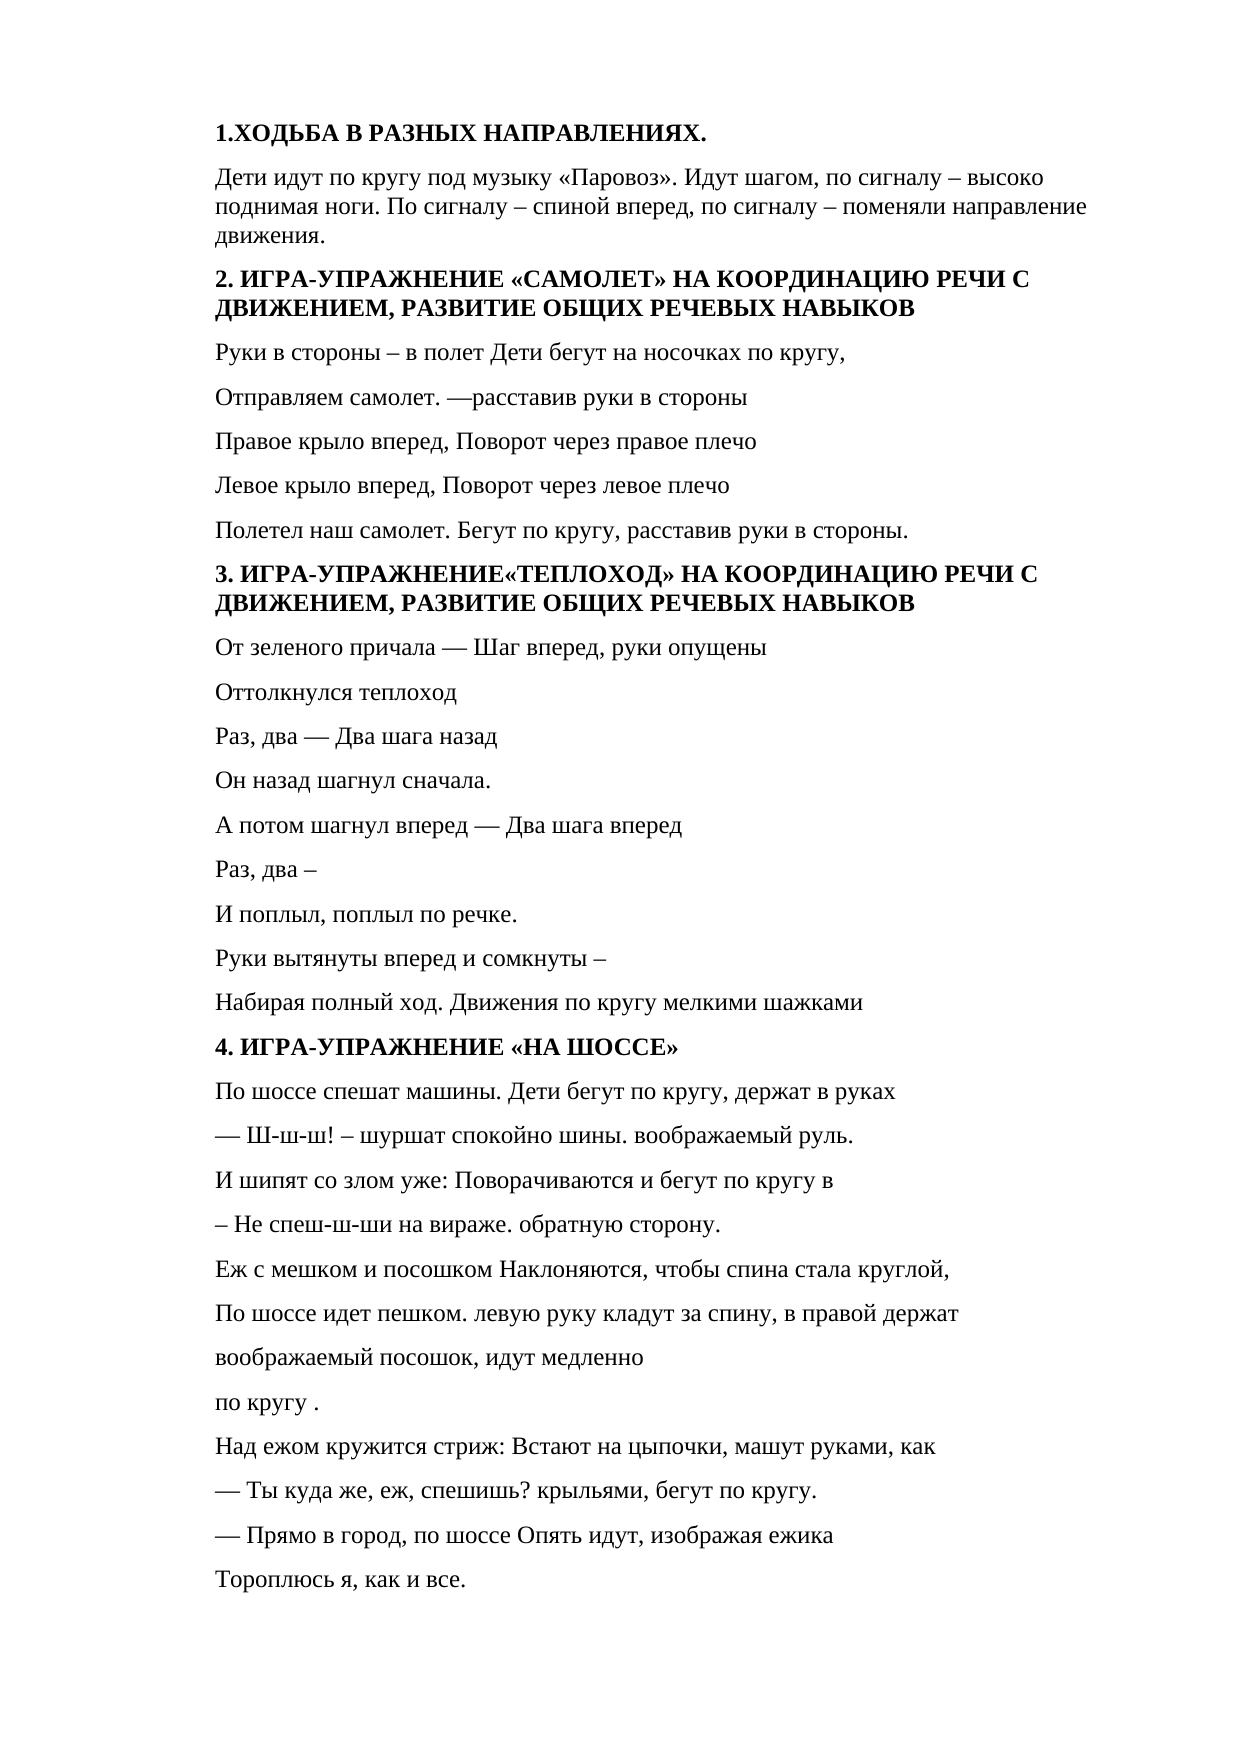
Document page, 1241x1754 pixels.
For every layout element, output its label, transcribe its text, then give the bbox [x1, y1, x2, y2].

text — Ш-ш-ш! – шуршат спокойно шины. воображаемый руль. [215, 1121, 1152, 1149]
text А потом шагнул вперед — Два шага вперед [215, 810, 1152, 839]
text Набирая полный ход. Движения по кругу мелкими шажками [215, 987, 1152, 1016]
text Над ежом кружится стриж: Встают на цыпочки, машут руками, как [215, 1431, 1152, 1460]
text Еж с мешком и посошком Наклоняются, чтобы спина стала круглой, [215, 1254, 1152, 1282]
text воображаемый посошок, идут медленно [215, 1342, 1152, 1371]
text И шипят со злом уже: Поворачиваются и бегут по кругу в [215, 1165, 1152, 1194]
text От зеленого причала — Шаг вперед, руки опущены [215, 632, 1152, 661]
text Раз, два — Два шага назад [215, 721, 1152, 750]
text Правое крыло вперед, Поворот через правое плечо [215, 426, 1152, 455]
text Он назад шагнул сначала. [215, 766, 1152, 794]
text По шоссе идет пешком. левую руку кладут за спину, в правой держат [215, 1298, 1152, 1327]
text Руки вытянуты вперед и сомкнуты – [215, 943, 1152, 972]
text Полетел наш самолет. Бегут по кругу, расставив руки в стороны. [215, 515, 1152, 544]
text 4. ИГРА-УПРАЖНЕНИЕ «НА ШОССЕ» [215, 1032, 1152, 1061]
text Руки в стороны – в полет Дети бегут на носочках по кругу, [215, 337, 1152, 366]
text Раз, два – [215, 854, 1152, 883]
text 3. ИГРА-УПРАЖНЕНИЕ«ТЕПЛОХОД» НА КООРДИНАЦИЮ РЕЧИ С ДВИЖЕНИЕМ, РАЗВИТИЕ ОБЩИХ РЕЧЕВЫХ НАВЫКОВ [215, 559, 1152, 617]
text Тороплюсь я, как и все. [215, 1564, 1152, 1593]
text — Прямо в город, по шоссе Опять идут, изображая ежика [215, 1520, 1152, 1549]
text — Ты куда же, еж, спешишь? крыльями, бегут по кругу. [215, 1476, 1152, 1504]
text 1.ХОДЬБА В РАЗНЫХ НАПРАВЛЕНИЯХ. [215, 118, 1152, 147]
text Оттолкнулся теплоход [215, 677, 1152, 706]
text 2. ИГРА-УПРАЖНЕНИЕ «САМОЛЕТ» НА КООРДИНАЦИЮ РЕЧИ С ДВИЖЕНИЕМ, РАЗВИТИЕ ОБЩИХ РЕЧЕВЫХ НАВЫКОВ [215, 264, 1152, 322]
text Левое крыло вперед, Поворот через левое плечо [215, 471, 1152, 499]
text И поплыл, поплыл по речке. [215, 899, 1152, 927]
text По шоссе спешат машины. Дети бегут по кругу, держат в руках [215, 1076, 1152, 1105]
text Отправляем самолет. —расставив руки в стороны [215, 382, 1152, 411]
text Дети идут по кругу под музыку «Паровоз». Идут шагом, по сигналу – высоко поднимая ноги. По сигналу – спиной вперед, по сигналу – поменяли направление движения. [215, 162, 1152, 249]
text – Не спеш-ш-ши на вираже. обратную сторону. [215, 1209, 1152, 1238]
text по кругу . [215, 1387, 1152, 1416]
